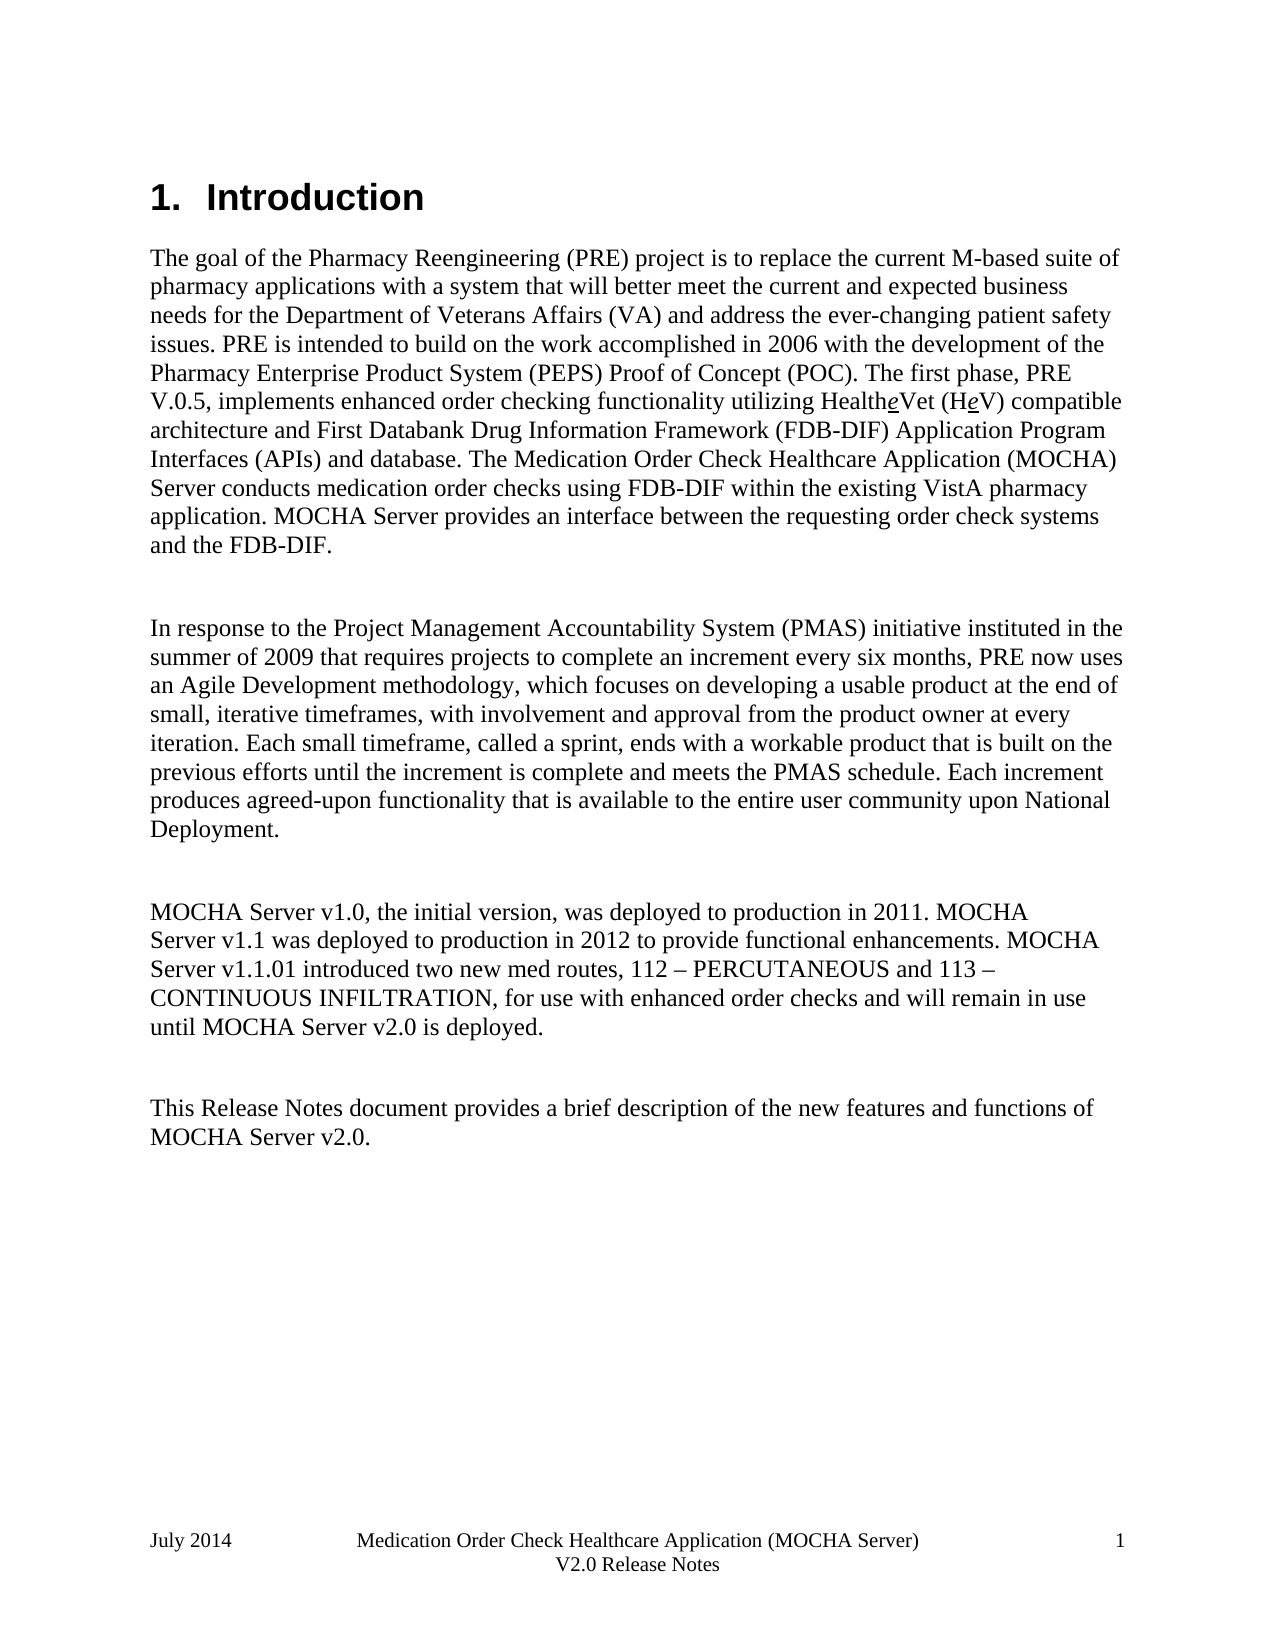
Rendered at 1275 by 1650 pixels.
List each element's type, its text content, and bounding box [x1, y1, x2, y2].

text July 2014 Medication Order Check Healthcare Application (MOCHA Server) 1 [137, 1528, 1137, 1552]
text In response to the Project Management Accountability System (PMAS) initiative instituted in the summer of 2009 that requires projects to complete an increment every six months, PRE now uses an Agile Development methodology, which focuses on developing a usable product at the end of small, iterative timeframes, with involvement and approval from the product owner at every iteration. Each small timeframe, called a sprint, ends with a workable product that is built on the previous efforts until the increment is complete and meets the PMAS schedule. Each increment produces agreed-upon functionality that is available to the entire user community upon National Deployment. [150, 613, 1126, 843]
subtitle Introduction [150, 175, 1137, 218]
text The goal of the Pharmacy Reengineering (PRE) project is to replace the current M-based suite of pharmacy applications with a system that will better meet the current and expected business needs for the Department of Veterans Affairs (VA) and address the ever-changing patient safety issues. PRE is intended to build on the work accomplished in 2006 with the development of the Pharmacy Enterprise Product System (PEPS) Proof of Concept (POC). The first phase, PRE V.0.5, implements enhanced order checking functionality utilizing HealtheVet (HeV) compatible architecture and First Databank Drug Information Framework (FDB-DIF) Application Program Interfaces (APIs) and database. The Medication Order Check Healthcare Application (MOCHA) Server conducts medication order checks using FDB-DIF within the existing VistA pharmacy application. MOCHA Server provides an interface between the requesting order check systems and the FDB-DIF. [150, 243, 1124, 559]
text V2.0 Release Notes [183, 1552, 1092, 1576]
text MOCHA Server v1.0, the initial version, was deployed to production in 2011. MOCHA Server v1.1 was deployed to production in 2012 to provide functional enhancements. MOCHA Server v1.1.01 introduced two new med routes, 112 – PERCUTANEOUS and 113 – CONTINUOUS INFILTRATION, for use with enhanced order checks and will remain in use until MOCHA Server v2.0 is deployed. [150, 897, 1100, 1040]
text This Release Notes document provides a brief description of the new features and functions of MOCHA Server v2.0. [150, 1093, 1096, 1151]
